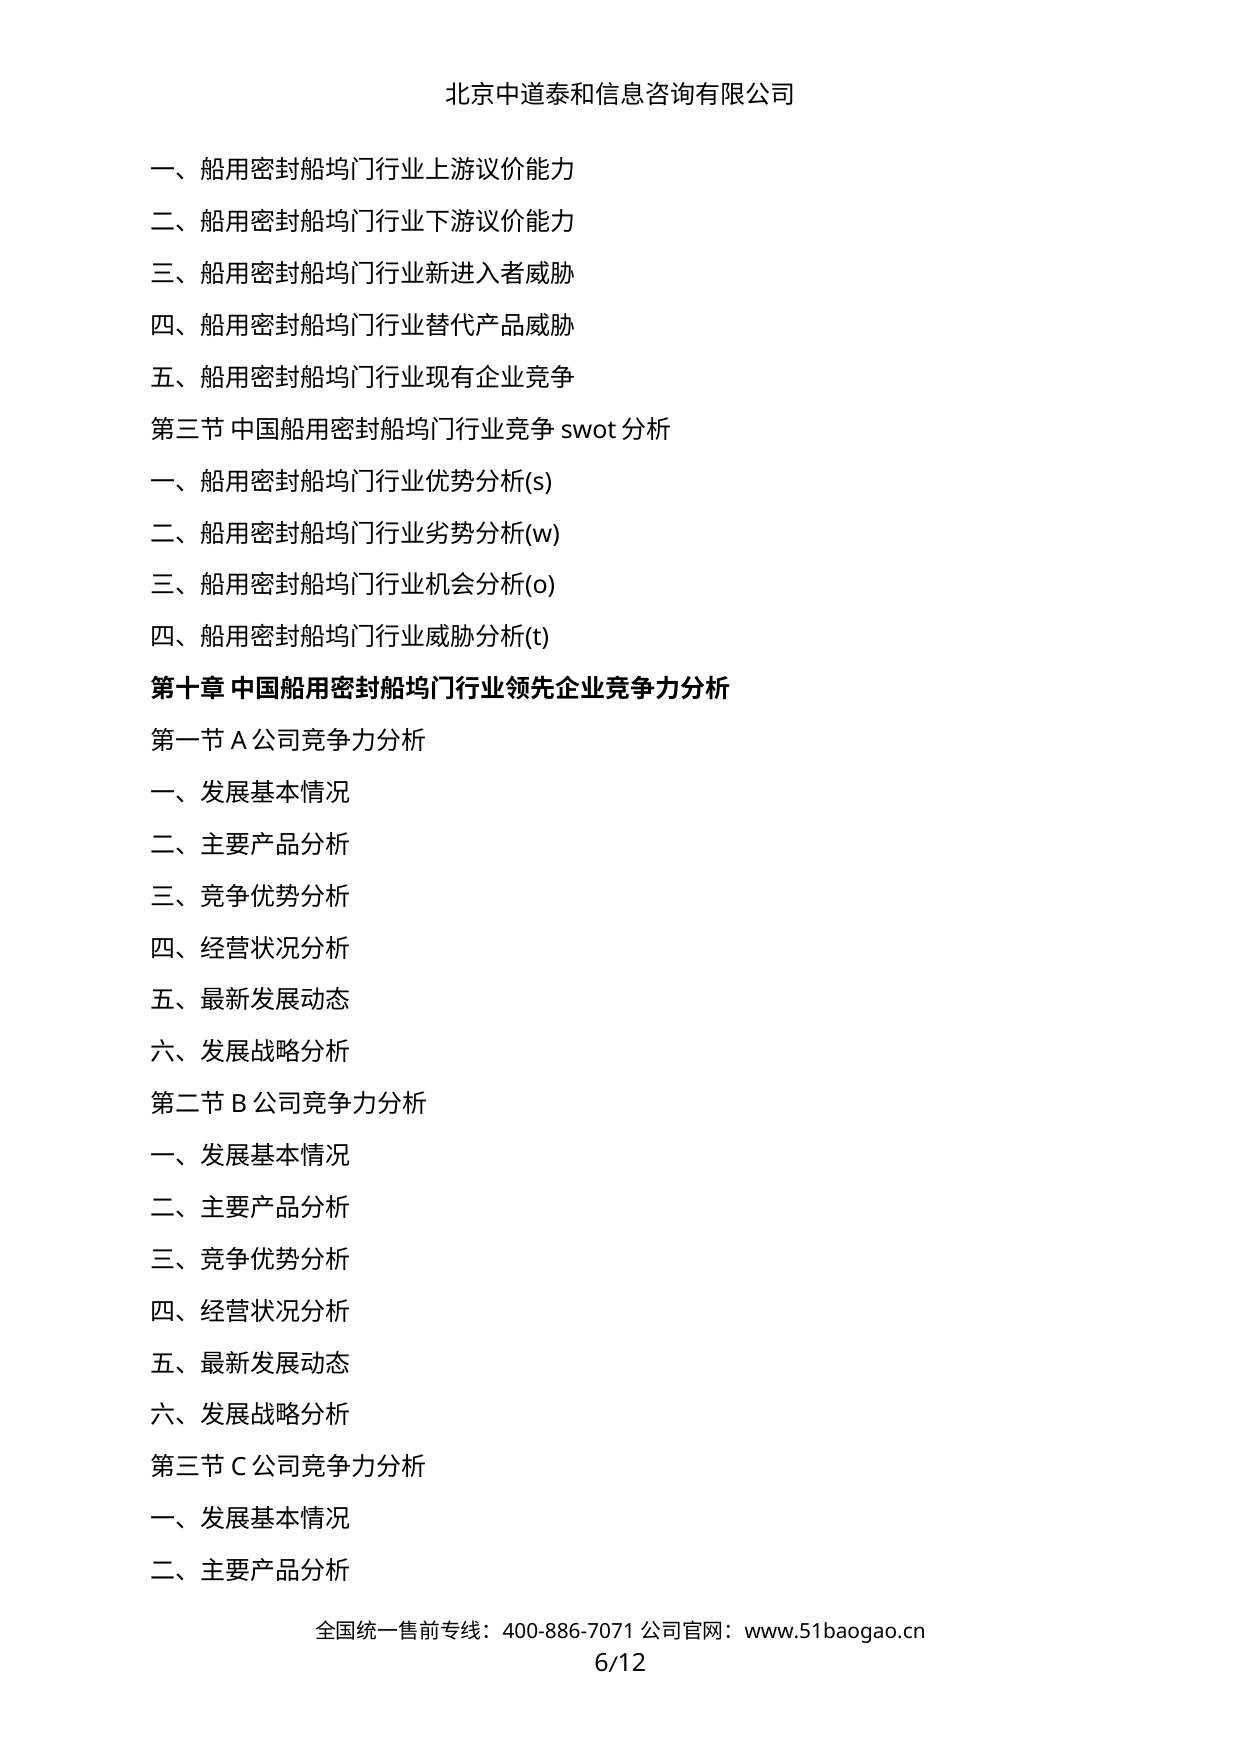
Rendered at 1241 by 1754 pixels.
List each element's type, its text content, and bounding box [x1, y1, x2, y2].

text 第一节 A公司竞争力分析 [150, 721, 1090, 757]
text 一、发展基本情况 [150, 1499, 1090, 1535]
text 六、发展战略分析 [150, 1032, 1090, 1068]
text 四、船用密封船坞门行业替代产品威胁 [150, 306, 1090, 342]
text 一、船用密封船坞门行业优势分析(s) [150, 461, 1090, 497]
text 二、船用密封船坞门行业劣势分析(w) [150, 513, 1090, 549]
text 三、船用密封船坞门行业机会分析(o) [150, 565, 1090, 601]
text 三、竞争优势分析 [150, 1239, 1090, 1276]
text 第三节 中国船用密封船坞门行业竞争swot分析 [150, 409, 1090, 446]
text 五、最新发展动态 [150, 1343, 1090, 1379]
text 五、最新发展动态 [150, 980, 1090, 1016]
text 第二节 B公司竞争力分析 [150, 1084, 1090, 1120]
text 一、发展基本情况 [150, 1136, 1090, 1172]
text 二、主要产品分析 [150, 824, 1090, 861]
text 二、主要产品分析 [150, 1551, 1090, 1587]
text 五、船用密封船坞门行业现有企业竞争 [150, 357, 1090, 394]
text 第三节 C公司竞争力分析 [150, 1447, 1090, 1483]
text 二、主要产品分析 [150, 1187, 1090, 1224]
text 一、船用密封船坞门行业上游议价能力 [150, 150, 1090, 186]
text 三、竞争优势分析 [150, 876, 1090, 912]
text 三、船用密封船坞门行业新进入者威胁 [150, 254, 1090, 290]
text 六、发展战略分析 [150, 1395, 1090, 1431]
text 四、经营状况分析 [150, 928, 1090, 964]
text 第十章 中国船用密封船坞门行业领先企业竞争力分析 [150, 669, 1090, 705]
text 四、船用密封船坞门行业威胁分析(t) [150, 617, 1090, 653]
text 四、经营状况分析 [150, 1291, 1090, 1327]
text 二、船用密封船坞门行业下游议价能力 [150, 202, 1090, 238]
text 一、发展基本情况 [150, 772, 1090, 809]
